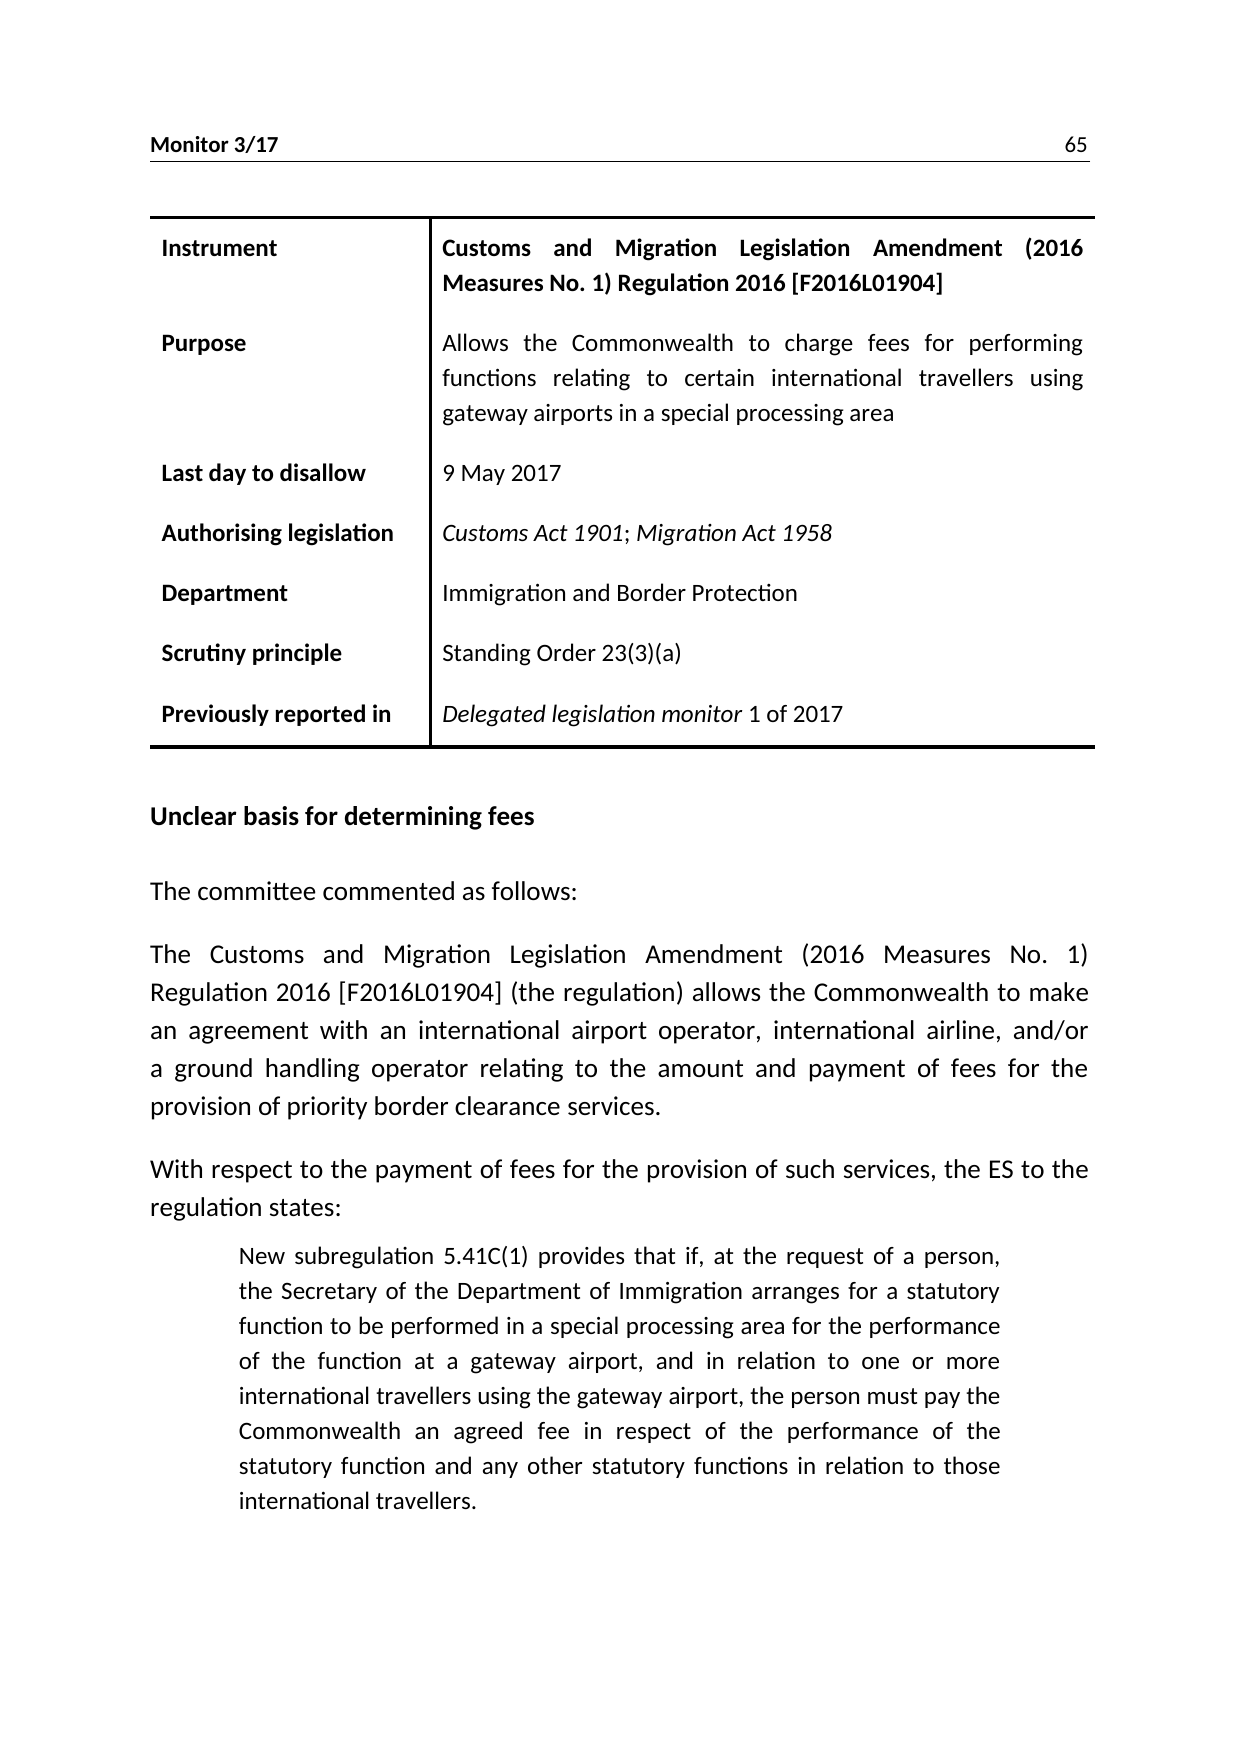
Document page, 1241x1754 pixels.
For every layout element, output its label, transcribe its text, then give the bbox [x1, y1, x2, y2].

text Unclear basis for determining fees [150, 799, 1090, 832]
table_cell Standing Order 23(3)(a) [432, 625, 1095, 685]
table_cell Department [150, 565, 429, 625]
table_cell Immigration and Border Protection [432, 565, 1095, 625]
table_cell Allows the Commonwealth to charge fees for performing functions relating to certain international travellers using gateway airports in a special processing area [432, 315, 1095, 445]
table_cell Delegated legislation monitor 1 of 2017 [432, 685, 1095, 745]
table_cell 9 May 2017 [432, 445, 1095, 505]
text The committee commented as follows: [150, 874, 1090, 907]
table_cell Last day to disallow [150, 445, 429, 505]
table_cell Authorising legislation [150, 505, 429, 565]
table_header Customs and Migration Legislation Amendment (2016 Measures No. 1) Regulation 2016 [F2016L01904] [432, 219, 1095, 315]
text New subregulation 5.41C(1) provides that if, at the request of a person, the Secretary of the Department of Immigration arranges for a statutory function to be performed in a special processing area for the performance of the function at a gateway airport, and in relation to one or more international travellers using the gateway airport, the person must pay the Commonwealth an agreed fee in respect of the performance of the statutory function and any other statutory functions in relation to those international travellers. [239, 1240, 1002, 1516]
table_header Instrument [150, 219, 429, 315]
table_cell Scrutiny principle [150, 625, 429, 685]
table_cell Customs Act 1901; Migration Act 1958 [432, 505, 1095, 565]
text With respect to the payment of fees for the provision of such services, the ES to the regulation states: [150, 1152, 1090, 1223]
table_cell Previously reported in [150, 685, 429, 745]
table_cell Purpose [150, 315, 429, 445]
text The Customs and Migration Legislation Amendment (2016 Measures No. 1) Regulation 2016 [F2016L01904] (the regulation) allows the Commonwealth to make an agreement with an international airport operator, international airline, and/or a ground handling operator relating to the amount and payment of fees for the provision of priority border clearance services. [150, 937, 1090, 1122]
